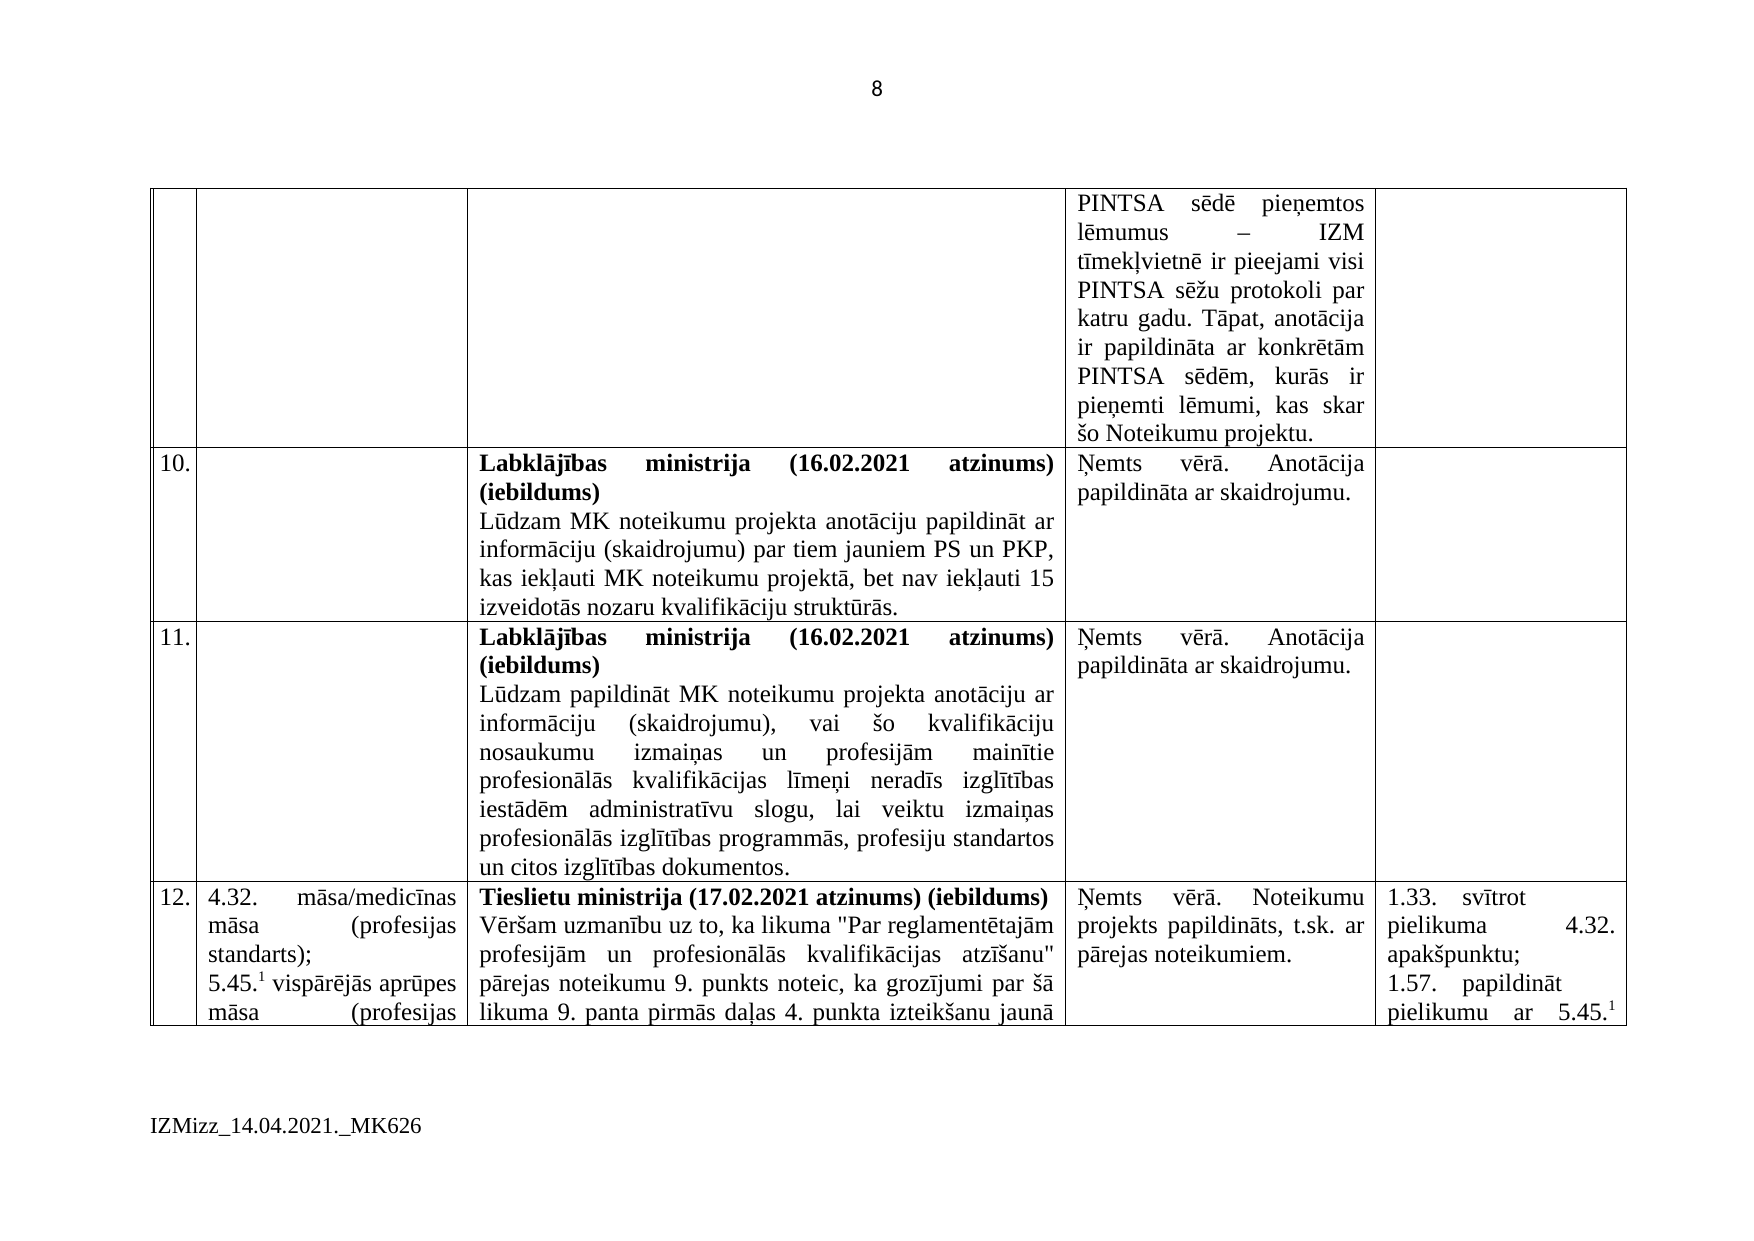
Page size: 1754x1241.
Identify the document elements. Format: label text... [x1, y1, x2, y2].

table_cell [197, 448, 467, 621]
table_cell [1376, 189, 1626, 447]
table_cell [1066, 189, 1375, 447]
table_cell 9. [154, 189, 196, 447]
table_cell Labklājības ministrija (16.02.2021 atzinums) (iebildums) Lūdzam MK noteikumu projekta anotāciju papildināt ar informāciju (skaidrojumu) par tiem jauniem PS un PKP, kas iekļauti MK noteikumu projektā, bet nav iekļauti 15 izveidotās nozaru kvalifikāciju struktūrās. [468, 448, 1065, 621]
table_cell Ņemts vērā. Anotācija papildināta ar skaidrojumu. [1066, 622, 1375, 881]
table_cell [468, 882, 1065, 1025]
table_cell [1066, 882, 1375, 1025]
table_cell Labklājības ministrija (16.02.2021 atzinums) (iebildums) Lūdzam papildināt MK noteikumu projekta anotāciju ar informāciju (skaidrojumu), vai šo kvalifikāciju nosaukumu izmaiņas un profesijām mainītie profesionālās kvalifikācijas līmeņi neradīs izglītības iestādēm administratīvu slogu, lai veiktu izmaiņas profesionālās izglītības programmās, profesiju standartos un citos izglītības dokumentos. [468, 622, 1065, 881]
table_cell [197, 189, 467, 447]
table_cell Ņemts vērā. Anotācija papildināta ar skaidrojumu. [1066, 448, 1375, 621]
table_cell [197, 882, 467, 1025]
table_cell 11. [154, 622, 196, 881]
table_cell [197, 622, 467, 881]
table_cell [468, 189, 1065, 447]
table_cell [1376, 882, 1626, 1025]
table_cell [1376, 622, 1626, 881]
table_cell 12. [154, 882, 196, 1025]
table_cell 10. [154, 448, 196, 621]
table_cell [1376, 448, 1626, 621]
